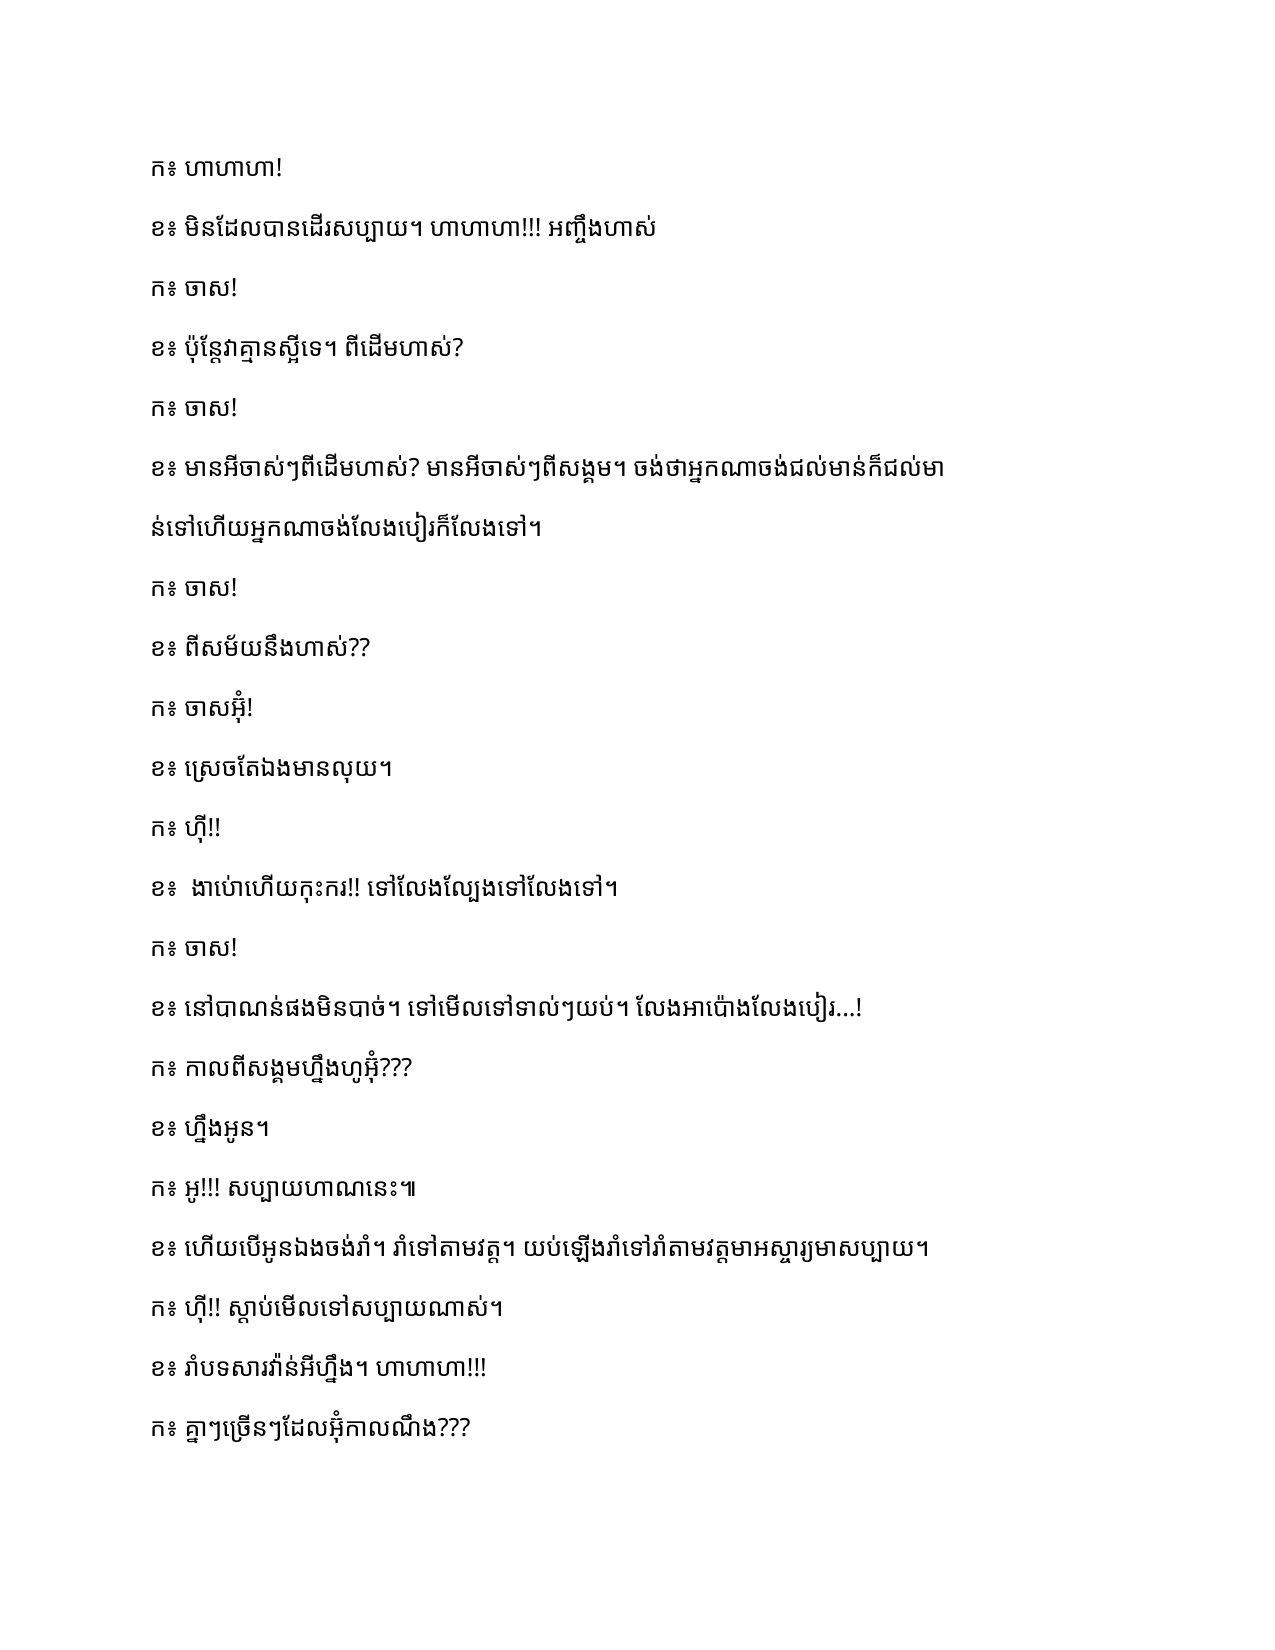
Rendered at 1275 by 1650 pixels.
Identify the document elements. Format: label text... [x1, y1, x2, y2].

text ក៖ អូ!!! សប្បាយហាណនេះ៕ [150, 1170, 1125, 1204]
text ខ៖ ងាប់ោហើយកុះករ!! ទៅលែងល្បែងទៅលែងទៅ។ [150, 870, 1125, 904]
text ខ៖ ពីសម័យនឹងហាស់?? [150, 630, 1125, 664]
text ខ៖ មិនដែលបានដើរសប្បាយ។ ហាហាហា!!! អញ្ចឹងហាស់ [150, 210, 1125, 244]
text ក៖ ហាហាហា! [150, 150, 1125, 184]
text ន់ទៅហើយអ្នកណាចង់លែងបៀរក៏លែងទៅ។ [150, 510, 1125, 544]
text ខ៖ ស្រេចតែឯងមានលុយ។ [150, 750, 1125, 784]
text ខ៖ ហ្នឹងអូន។ [150, 1110, 1125, 1144]
text ក៖ ចាស! [150, 570, 1125, 604]
text ក៖ គ្នាៗច្រើនៗដែលអ៊ុំកាលណឹង??? [150, 1410, 1125, 1444]
text ក៖ កាលពីសង្គមហ្នឹងហូអ៊ុំ??? [150, 1050, 1125, 1084]
text ក៖ ចាសអ៊ុំ! [150, 690, 1125, 724]
text ក៖ ចាស! [150, 270, 1125, 304]
text ក៖ ចាស! [150, 930, 1125, 964]
text ក៖​ ចាស! [150, 390, 1125, 424]
text ក៖ ហ៊ី!! ស្ដាប់មើលទៅសប្បាយណាស់។ [150, 1290, 1125, 1324]
text ខ៖ ប៉ុន្តែវាគ្មានស្អីទេ។ ពីដើមហាស់? [150, 330, 1125, 364]
text ខ៖ ហើយបើអូនឯងចង់រាំ។ រាំទៅតាមវត្ត។ យប់ឡើងរាំទៅរាំតាមវត្ដមាអស្ចារ្យមាសប្បាយ។ [150, 1230, 1125, 1264]
text ខ៖ រាំបទសារវ៉ាន់អីហ្នឹង។ ហាហាហា!!! [150, 1350, 1125, 1384]
text ខ៖ មានអីចាស់ៗពីដើមហាស់? មានអីចាស់ៗពីសង្គម។ ចង់ថាអ្នកណាចង់ជល់មាន់ក៏ជល់មា [150, 450, 1125, 484]
text ខ៖ នៅបាណន់ផងមិនបាច់។ ទៅមើលទៅទាល់ៗយប់។ លែងអាប៉ោងលែងបៀរ...! [150, 990, 1125, 1024]
text ក៖ ហ៊ី!! [150, 810, 1125, 844]
